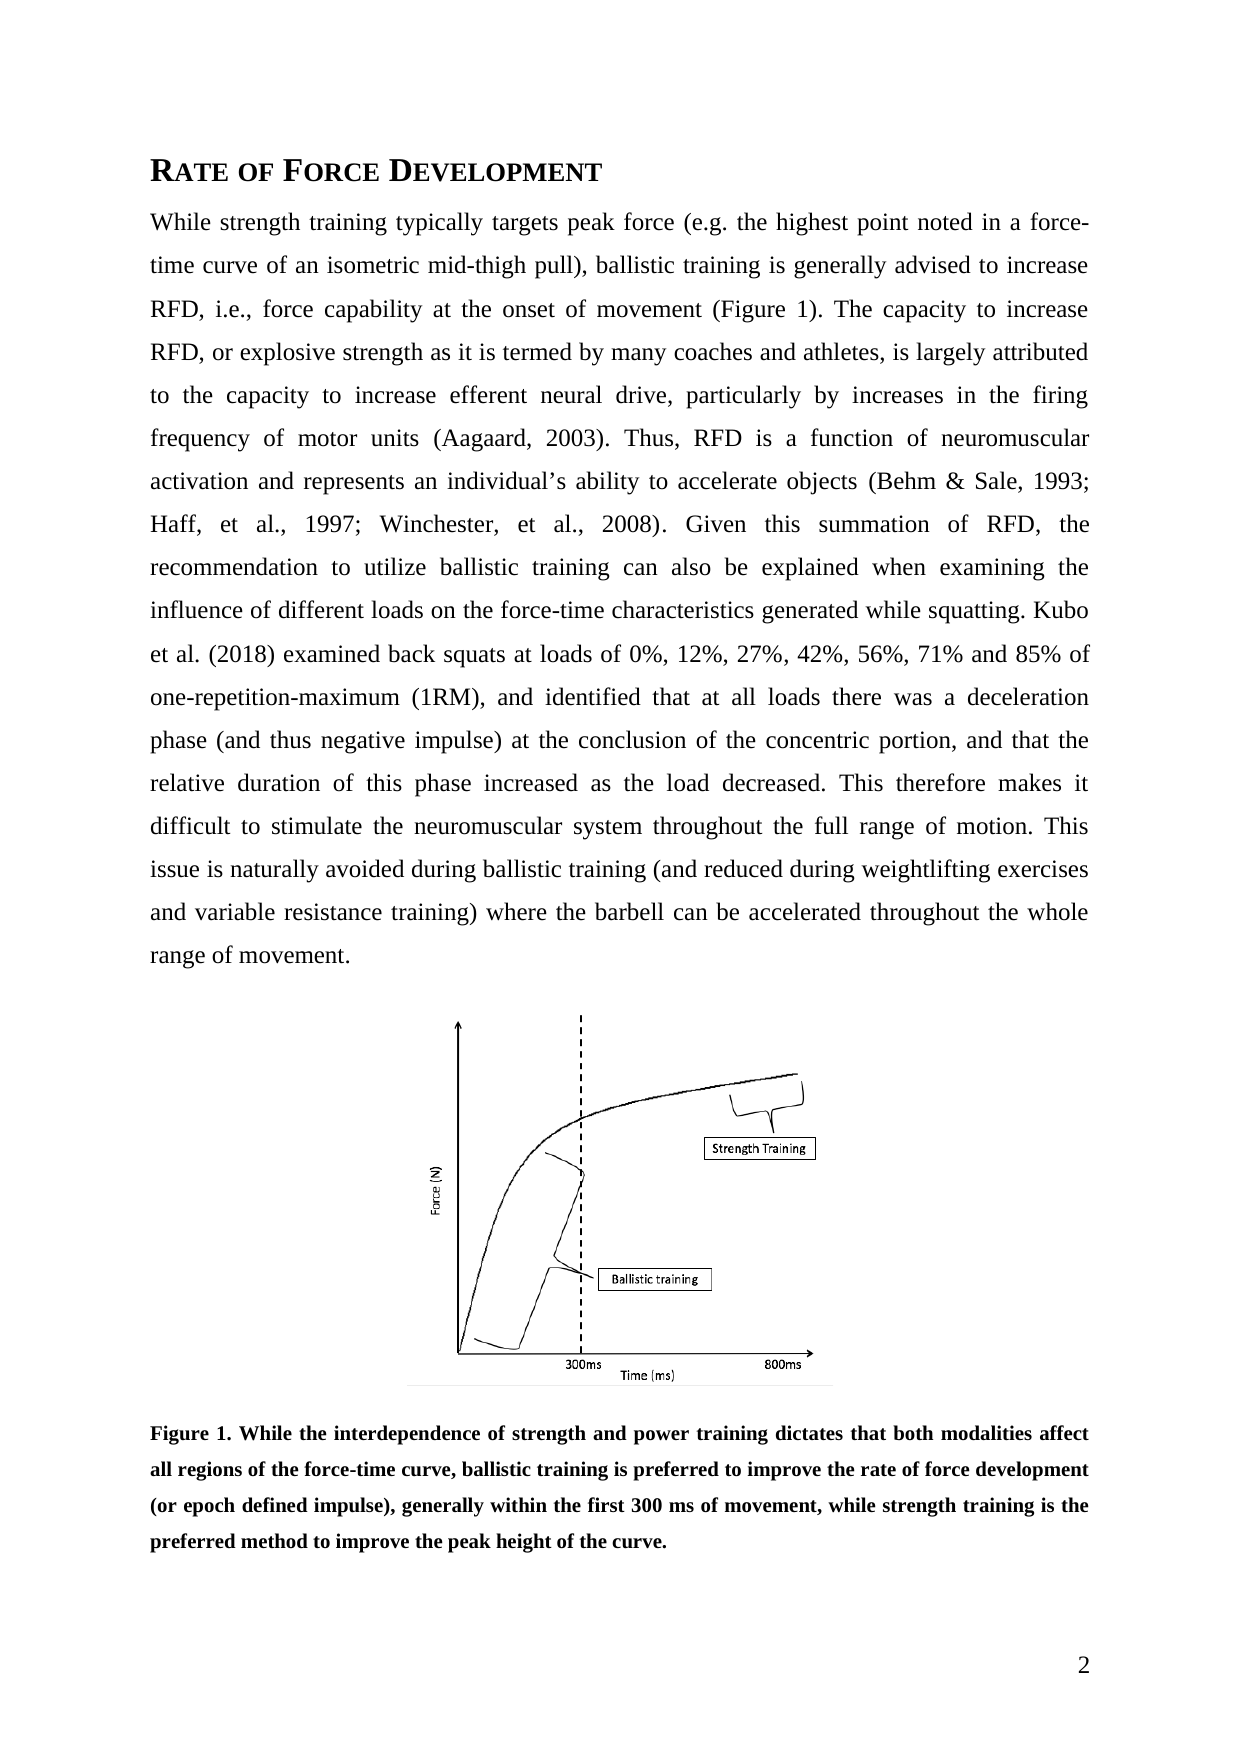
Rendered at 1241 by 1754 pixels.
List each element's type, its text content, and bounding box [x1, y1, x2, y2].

text Figure 1. While the interdependence of strength and power training dictates that both modalities affect all regions of the force-time curve, ballistic training is preferred to improve the rate of force development (or epoch defined impulse), generally within the first 300 ms of movement, while strength training is the preferred method to improve the peak height of the curve. [150, 1421, 1090, 1553]
text While strength training typically targets peak force (e.g. the highest point noted in a force-time curve of an isometric mid-thigh pull), ballistic training is generally advised to increase RFD, i.e., force capability at the onset of movement (Figure 1). The capacity to increase RFD, or explosive strength as it is termed by many coaches and athletes, is largely attributed to the capacity to increase efferent neural drive, particularly by increases in the firing frequency of motor units . Thus, RFD is a function of neuromuscular activation and represents an individual’s ability to accelerate objects . Given this summation of RFD, the recommendation to utilize ballistic training can also be explained when examining the influence of different loads on the force-time characteristics generated while squatting. Kubo et al. examined back squats at loads of 0%, 12%, 27%, 42%, 56%, 71% and 85% of one-repetition-maximum (1RM), and identified that at all loads there was a deceleration phase (and thus negative impulse) at the conclusion of the concentric portion, and that the relative duration of this phase increased as the load decreased. This therefore makes it difficult to stimulate the neuromuscular system throughout the full range of motion. This issue is naturally avoided during ballistic training (and reduced during weightlifting exercises and variable resistance training) where the barbell can be accelerated throughout the whole range of movement. [150, 207, 1090, 969]
picture [407, 1004, 834, 1386]
list Rate of Force Development [150, 150, 1090, 188]
